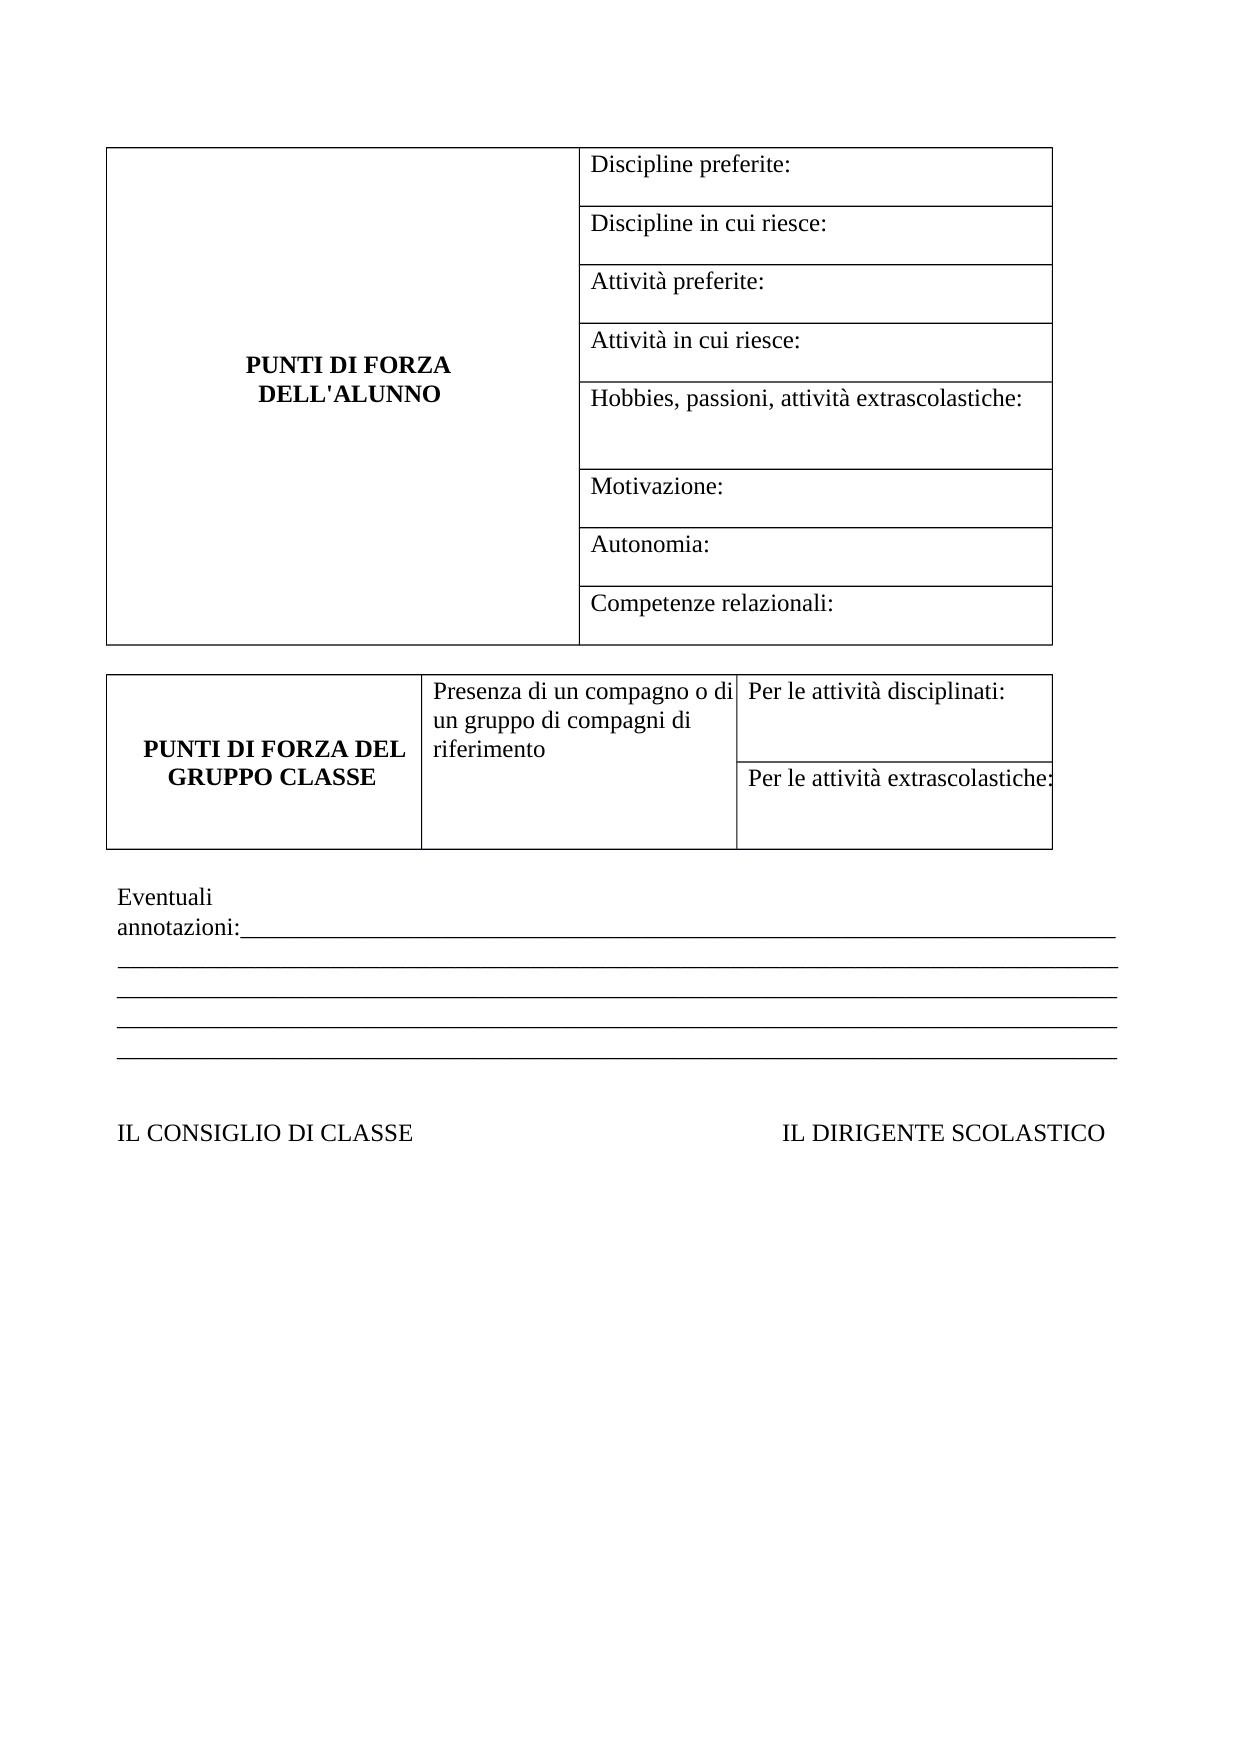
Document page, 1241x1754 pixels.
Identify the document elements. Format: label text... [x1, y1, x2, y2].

text ________________________________________________________________________________ [117, 972, 1119, 1000]
text ________________________________________________________________________________ [117, 1033, 1119, 1062]
text ________________________________________________________________________________ [117, 1002, 1119, 1031]
text IL CONSIGLIO DI CLASSE IL DIRIGENTE SCOLASTICO [117, 1118, 1119, 1147]
text annotazioni:______________________________________________________________________ ________________________________________________________________________________ [117, 912, 1119, 971]
text Eventuali [117, 882, 1119, 911]
